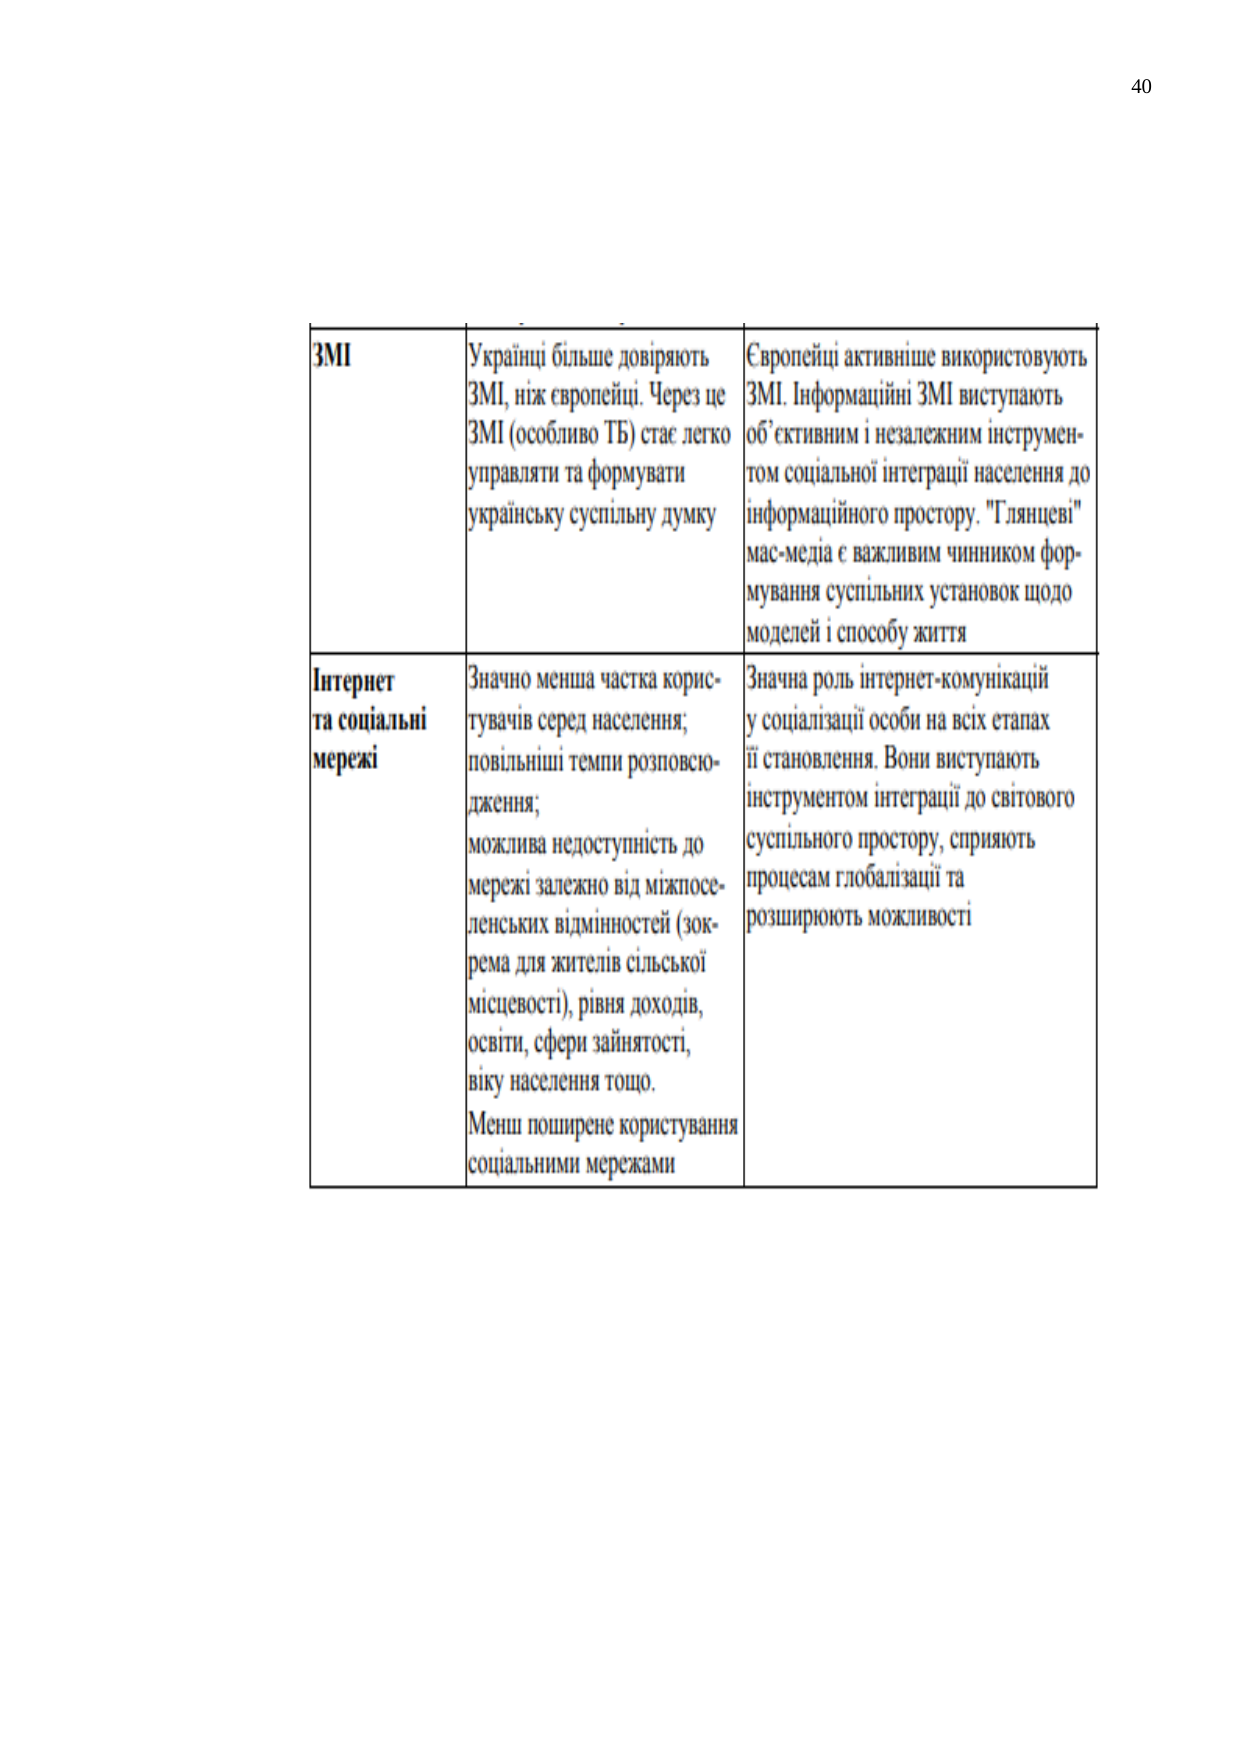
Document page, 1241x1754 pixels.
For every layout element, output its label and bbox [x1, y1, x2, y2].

picture [177, 323, 1140, 1233]
